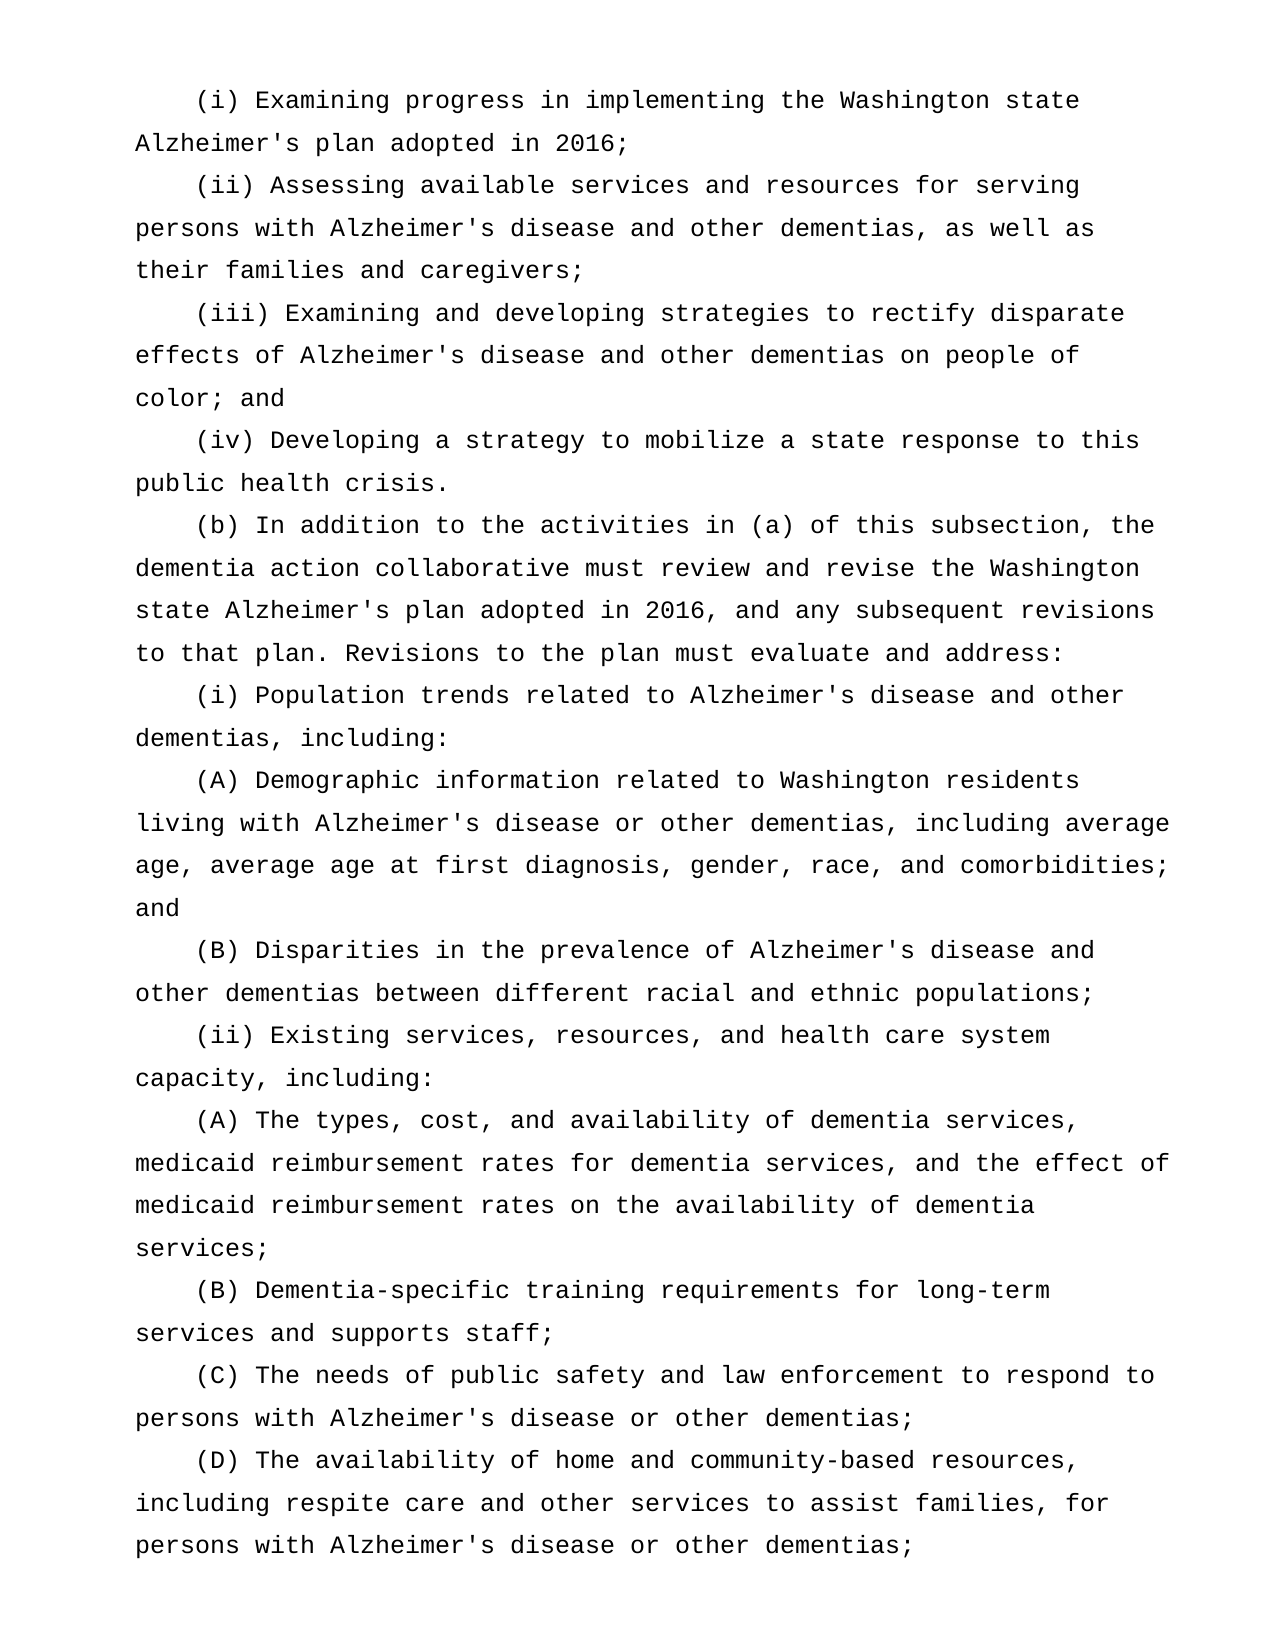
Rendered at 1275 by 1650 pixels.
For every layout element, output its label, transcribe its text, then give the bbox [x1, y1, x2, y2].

text (A) Demographic information related to Washington residents living with Alzheimer's disease or other dementias, including average age, average age at first diagnosis, gender, race, and comorbidities; and [135, 755, 1170, 925]
text (D) The availability of home and community-based resources, including respite care and other services to assist families, for persons with Alzheimer's disease or other dementias; [135, 1435, 1170, 1562]
text (i) Population trends related to Alzheimer's disease and other dementias, including: [135, 670, 1170, 755]
text (B) Dementia-specific training requirements for long-term services and supports staff; [135, 1265, 1170, 1350]
text (A) The types, cost, and availability of dementia services, medicaid reimbursement rates for dementia services, and the effect of medicaid reimbursement rates on the availability of dementia services; [135, 1095, 1170, 1265]
text (ii) Existing services, resources, and health care system capacity, including: [135, 1010, 1170, 1095]
text (ii) Assessing available services and resources for serving persons with Alzheimer's disease and other dementias, as well as their families and caregivers; [135, 160, 1170, 287]
text (iii) Examining and developing strategies to rectify disparate effects of Alzheimer's disease and other dementias on people of color; and [135, 287, 1170, 415]
text (B) Disparities in the prevalence of Alzheimer's disease and other dementias between different racial and ethnic populations; [135, 925, 1170, 1010]
text (C) The needs of public safety and law enforcement to respond to persons with Alzheimer's disease or other dementias; [135, 1350, 1170, 1435]
text (iv) Developing a strategy to mobilize a state response to this public health crisis. [135, 415, 1170, 500]
text (b) In addition to the activities in (a) of this subsection, the dementia action collaborative must review and revise the Washington state Alzheimer's plan adopted in 2016, and any subsequent revisions to that plan. Revisions to the plan must evaluate and address: [135, 500, 1170, 670]
text (i) Examining progress in implementing the Washington state Alzheimer's plan adopted in 2016; [135, 75, 1170, 160]
